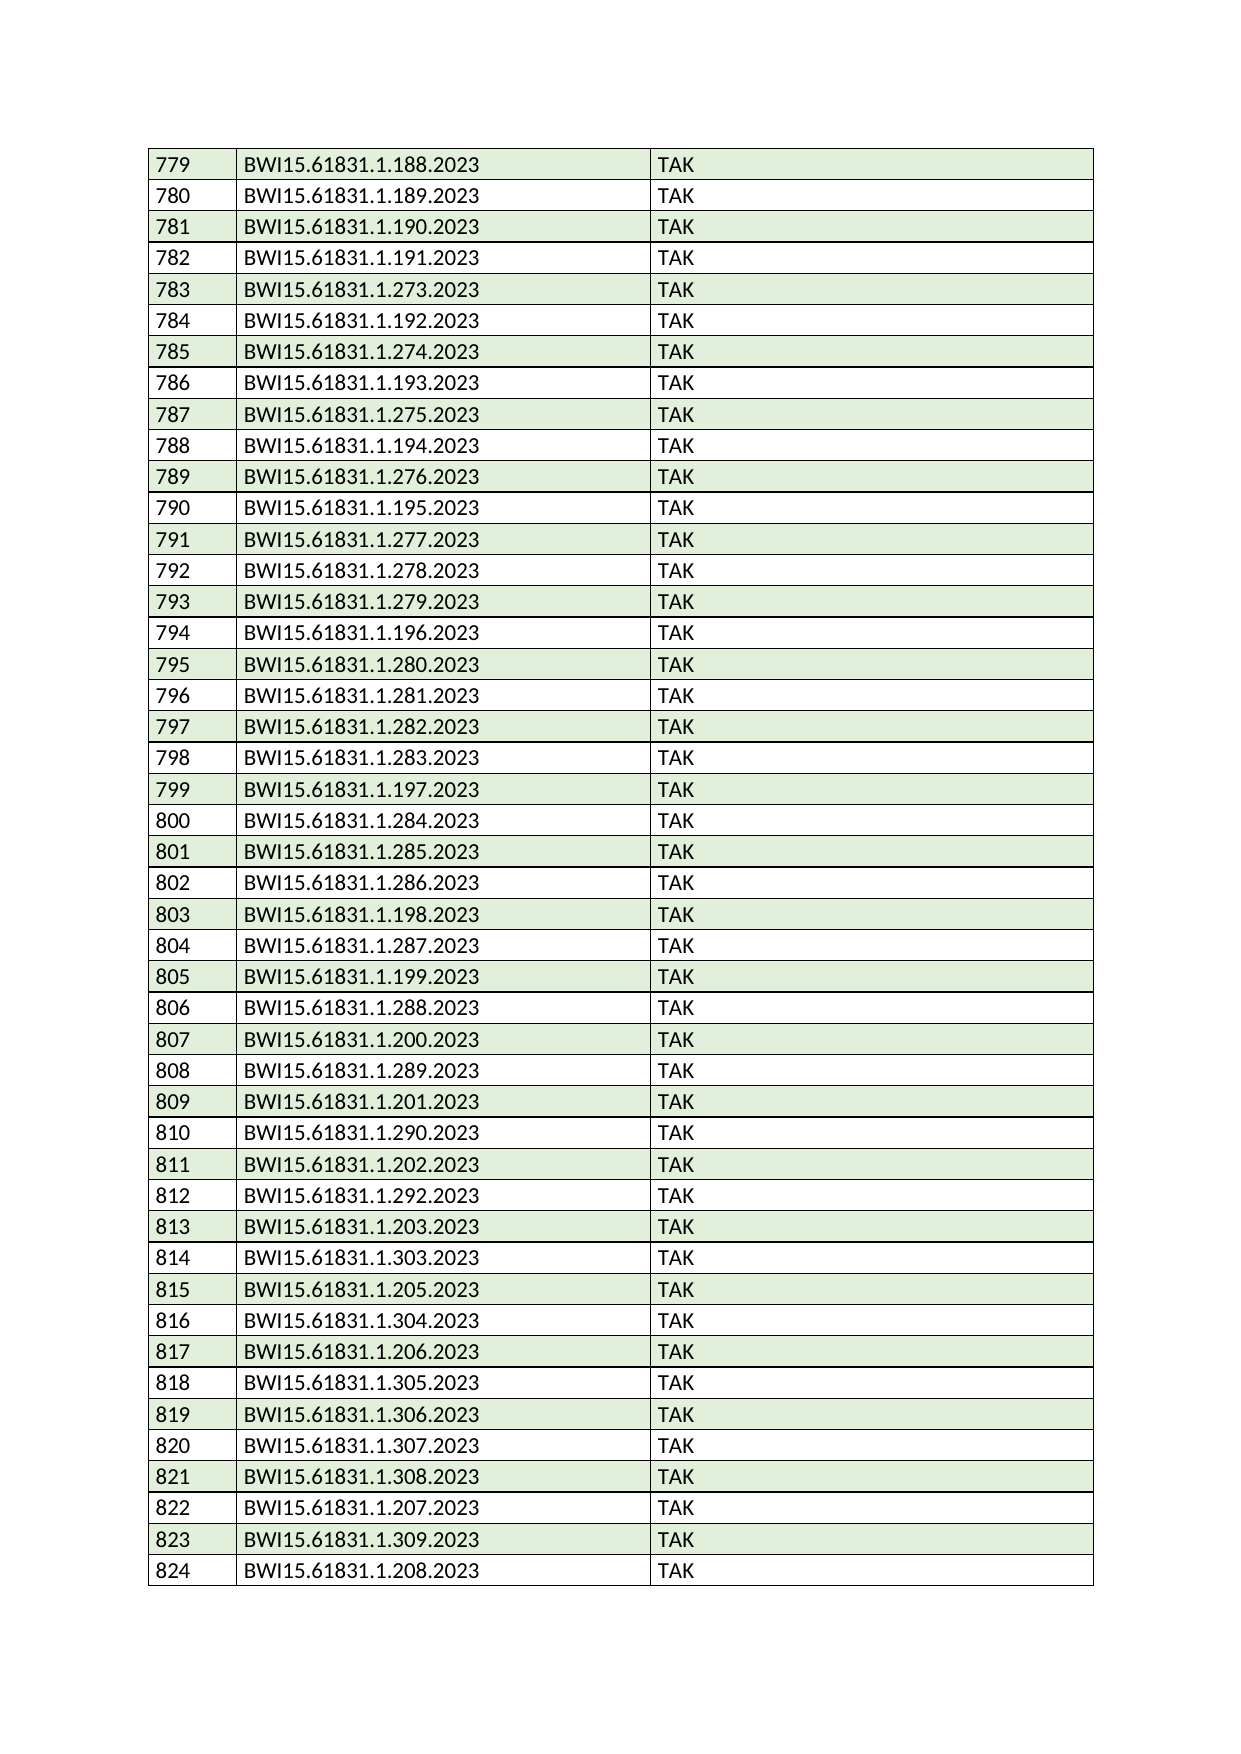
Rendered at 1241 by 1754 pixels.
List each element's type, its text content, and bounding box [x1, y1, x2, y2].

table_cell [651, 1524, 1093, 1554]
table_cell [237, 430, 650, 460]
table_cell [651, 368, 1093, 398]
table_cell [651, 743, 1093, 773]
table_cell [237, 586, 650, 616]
table_cell TAK [651, 149, 1093, 179]
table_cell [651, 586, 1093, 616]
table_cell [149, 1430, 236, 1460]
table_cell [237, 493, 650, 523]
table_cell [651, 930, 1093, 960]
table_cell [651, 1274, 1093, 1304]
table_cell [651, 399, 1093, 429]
table_cell 782 [149, 243, 236, 273]
table_cell TAK [651, 243, 1093, 273]
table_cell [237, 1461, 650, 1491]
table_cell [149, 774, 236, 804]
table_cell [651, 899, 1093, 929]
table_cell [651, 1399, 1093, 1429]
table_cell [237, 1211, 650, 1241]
table_cell BWI15.61831.1.190.2023 [237, 211, 650, 241]
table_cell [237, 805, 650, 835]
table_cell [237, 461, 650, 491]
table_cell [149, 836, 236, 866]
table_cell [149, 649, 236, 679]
table_cell BWI15.61831.1.193.2023 [237, 368, 650, 398]
table_cell 784 [149, 305, 236, 335]
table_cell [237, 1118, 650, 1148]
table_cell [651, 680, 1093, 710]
table_cell BWI15.61831.1.188.2023 [237, 149, 650, 179]
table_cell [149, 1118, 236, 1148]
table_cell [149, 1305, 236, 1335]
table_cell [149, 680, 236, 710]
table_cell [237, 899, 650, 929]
table_cell 783 [149, 274, 236, 304]
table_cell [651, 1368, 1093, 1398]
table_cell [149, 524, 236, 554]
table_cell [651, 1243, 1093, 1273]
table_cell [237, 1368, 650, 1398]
table_cell 785 [149, 336, 236, 366]
table_cell TAK [651, 180, 1093, 210]
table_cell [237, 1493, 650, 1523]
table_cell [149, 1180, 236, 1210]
table_cell 786 [149, 368, 236, 398]
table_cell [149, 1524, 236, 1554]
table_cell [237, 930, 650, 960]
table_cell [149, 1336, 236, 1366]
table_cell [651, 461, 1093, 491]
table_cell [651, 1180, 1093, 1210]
table_cell BWI15.61831.1.189.2023 [237, 180, 650, 210]
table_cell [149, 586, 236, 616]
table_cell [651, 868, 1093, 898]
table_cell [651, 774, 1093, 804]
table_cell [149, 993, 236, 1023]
table_cell TAK [651, 305, 1093, 335]
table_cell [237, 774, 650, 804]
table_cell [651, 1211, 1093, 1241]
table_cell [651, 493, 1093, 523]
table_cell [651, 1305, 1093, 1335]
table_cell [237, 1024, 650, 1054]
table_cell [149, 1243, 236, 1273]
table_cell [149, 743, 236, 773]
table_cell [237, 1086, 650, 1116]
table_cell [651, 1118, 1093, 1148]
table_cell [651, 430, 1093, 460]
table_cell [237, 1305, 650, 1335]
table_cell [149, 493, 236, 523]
table_cell TAK [651, 211, 1093, 241]
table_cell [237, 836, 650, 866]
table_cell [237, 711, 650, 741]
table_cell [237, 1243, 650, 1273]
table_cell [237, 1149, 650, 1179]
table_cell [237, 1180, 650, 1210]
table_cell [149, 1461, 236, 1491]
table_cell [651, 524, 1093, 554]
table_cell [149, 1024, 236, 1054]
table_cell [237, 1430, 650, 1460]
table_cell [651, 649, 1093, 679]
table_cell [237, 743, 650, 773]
table_cell BWI15.61831.1.274.2023 [237, 336, 650, 366]
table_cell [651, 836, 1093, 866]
table_cell TAK [651, 336, 1093, 366]
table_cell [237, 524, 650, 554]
table_cell BWI15.61831.1.191.2023 [237, 243, 650, 273]
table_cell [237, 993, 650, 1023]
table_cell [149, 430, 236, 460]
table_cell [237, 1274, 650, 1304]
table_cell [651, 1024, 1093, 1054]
table_cell BWI15.61831.1.192.2023 [237, 305, 650, 335]
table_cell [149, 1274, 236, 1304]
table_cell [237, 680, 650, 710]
table_cell TAK [651, 274, 1093, 304]
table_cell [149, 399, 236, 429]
table_cell 779 [149, 149, 236, 179]
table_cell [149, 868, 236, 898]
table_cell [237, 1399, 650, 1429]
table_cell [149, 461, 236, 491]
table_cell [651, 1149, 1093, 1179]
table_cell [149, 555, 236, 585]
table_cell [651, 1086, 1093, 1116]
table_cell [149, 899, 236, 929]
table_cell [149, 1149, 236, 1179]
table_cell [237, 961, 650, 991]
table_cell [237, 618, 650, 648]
table_cell 781 [149, 211, 236, 241]
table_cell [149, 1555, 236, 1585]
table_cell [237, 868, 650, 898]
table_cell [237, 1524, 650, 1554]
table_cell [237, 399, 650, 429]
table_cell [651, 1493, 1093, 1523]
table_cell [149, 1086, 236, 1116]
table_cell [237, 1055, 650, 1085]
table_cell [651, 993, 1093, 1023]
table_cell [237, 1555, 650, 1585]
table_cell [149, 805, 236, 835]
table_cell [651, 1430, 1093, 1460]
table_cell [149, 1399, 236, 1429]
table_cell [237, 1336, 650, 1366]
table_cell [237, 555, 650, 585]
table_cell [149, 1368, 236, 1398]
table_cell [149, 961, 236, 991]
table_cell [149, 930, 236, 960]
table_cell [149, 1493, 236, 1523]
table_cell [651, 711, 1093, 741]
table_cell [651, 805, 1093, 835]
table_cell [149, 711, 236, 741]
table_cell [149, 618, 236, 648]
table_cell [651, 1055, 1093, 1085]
table_cell 780 [149, 180, 236, 210]
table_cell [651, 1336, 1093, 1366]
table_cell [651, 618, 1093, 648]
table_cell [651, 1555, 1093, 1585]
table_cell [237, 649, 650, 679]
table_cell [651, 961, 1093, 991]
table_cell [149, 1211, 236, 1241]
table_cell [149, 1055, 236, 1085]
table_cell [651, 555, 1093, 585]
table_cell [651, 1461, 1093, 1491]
table_cell BWI15.61831.1.273.2023 [237, 274, 650, 304]
